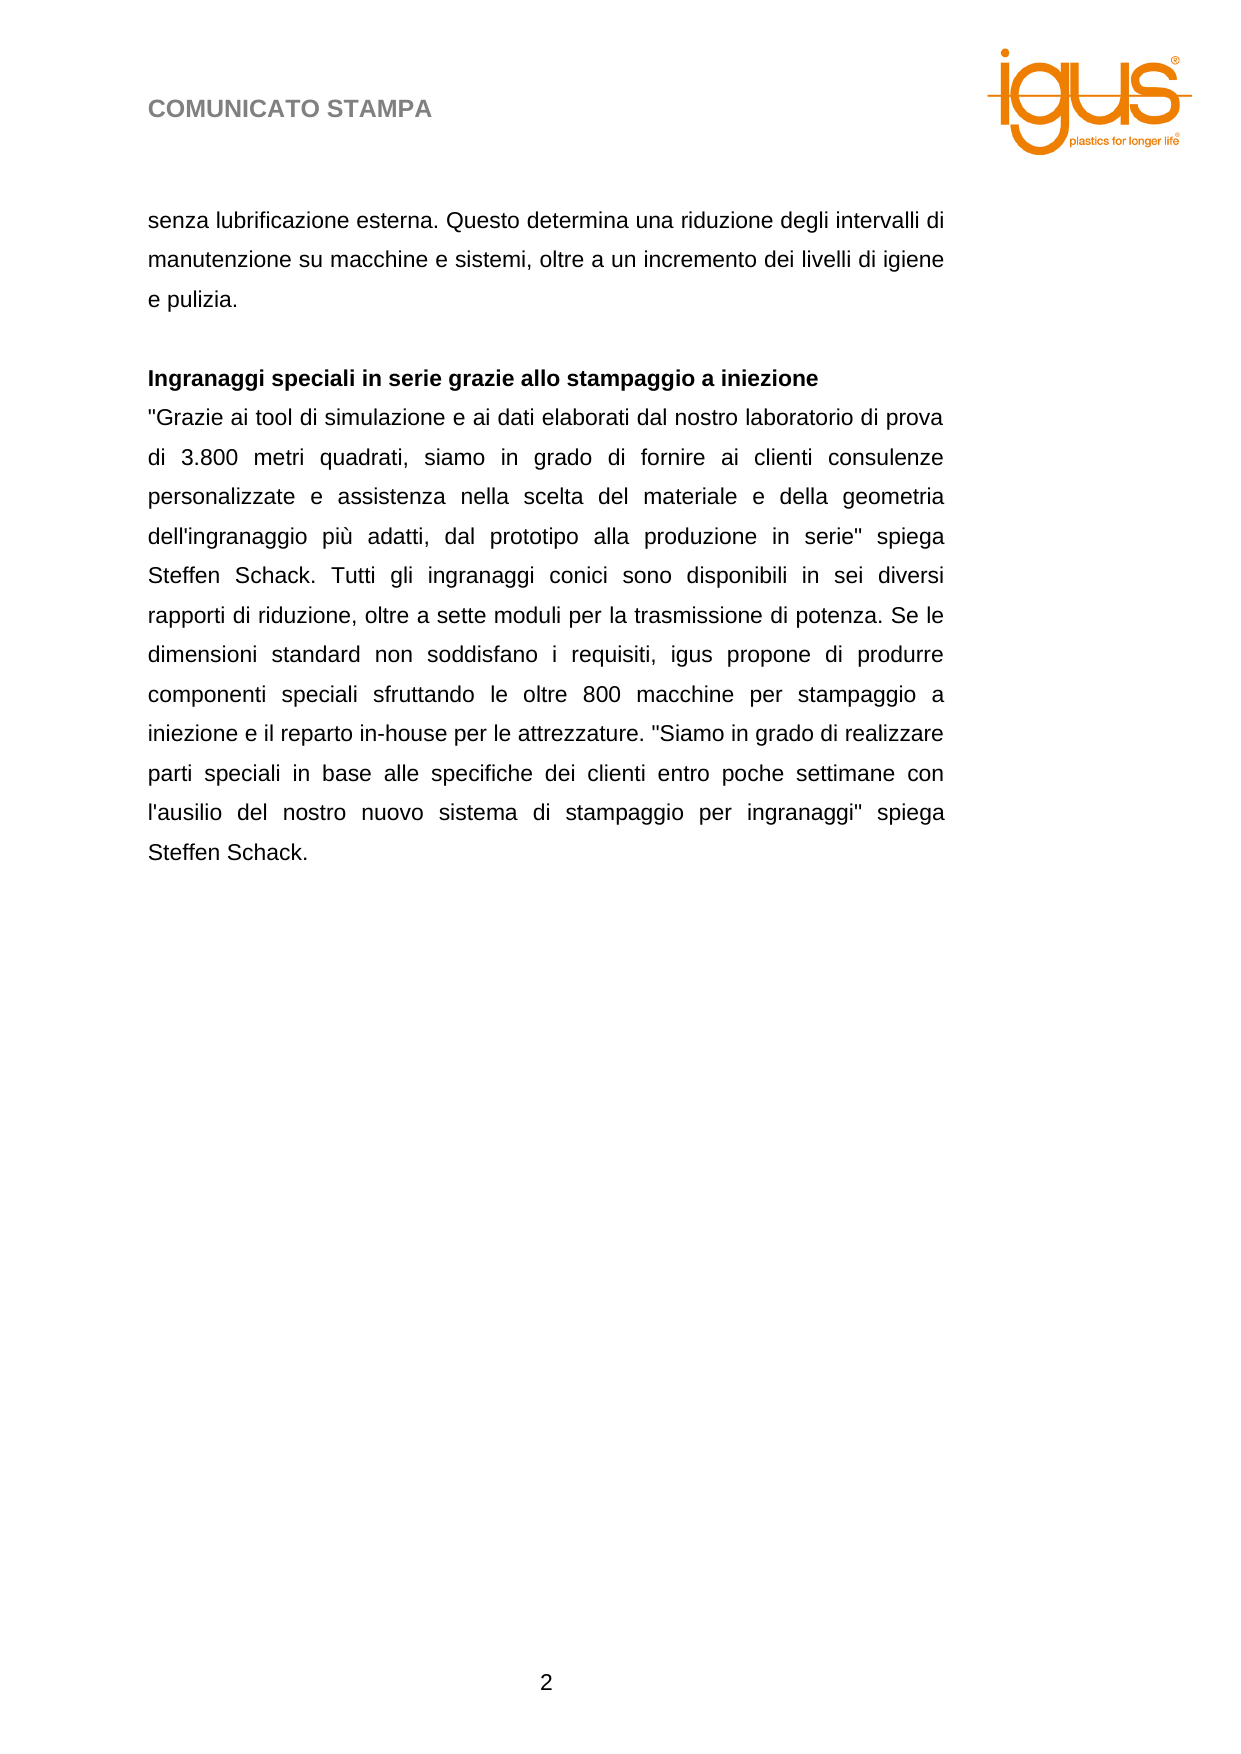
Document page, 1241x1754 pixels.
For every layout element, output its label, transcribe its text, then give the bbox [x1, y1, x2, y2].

picture [985, 42, 1198, 163]
text Ingranaggi speciali in serie grazie allo stampaggio a iniezione [148, 365, 945, 391]
text "Grazie ai tool di simulazione e ai dati elaborati dal nostro laboratorio di prova di 3.800 metri quadrati, siamo in grado di fornire ai clienti consulenze personalizzate e assistenza nella scelta del materiale e della geometria dell'ingranaggio più adatti, dal prototipo alla produzione in serie" spiega Steffen Schack. Tutti gli ingranaggi conici sono disponibili in sei diversi rapporti di riduzione, oltre a sette moduli per la trasmissione di potenza. Se le dimensioni standard non soddisfano i requisiti, igus propone di produrre componenti speciali sfruttando le oltre 800 macchine per stampaggio a iniezione e il reparto in-house per le attrezzature. "Siamo in grado di realizzare parti speciali in base alle specifiche dei clienti entro poche settimane con l'ausilio del nostro nuovo sistema di stampaggio per ingranaggi" spiega Steffen Schack. [148, 404, 945, 865]
